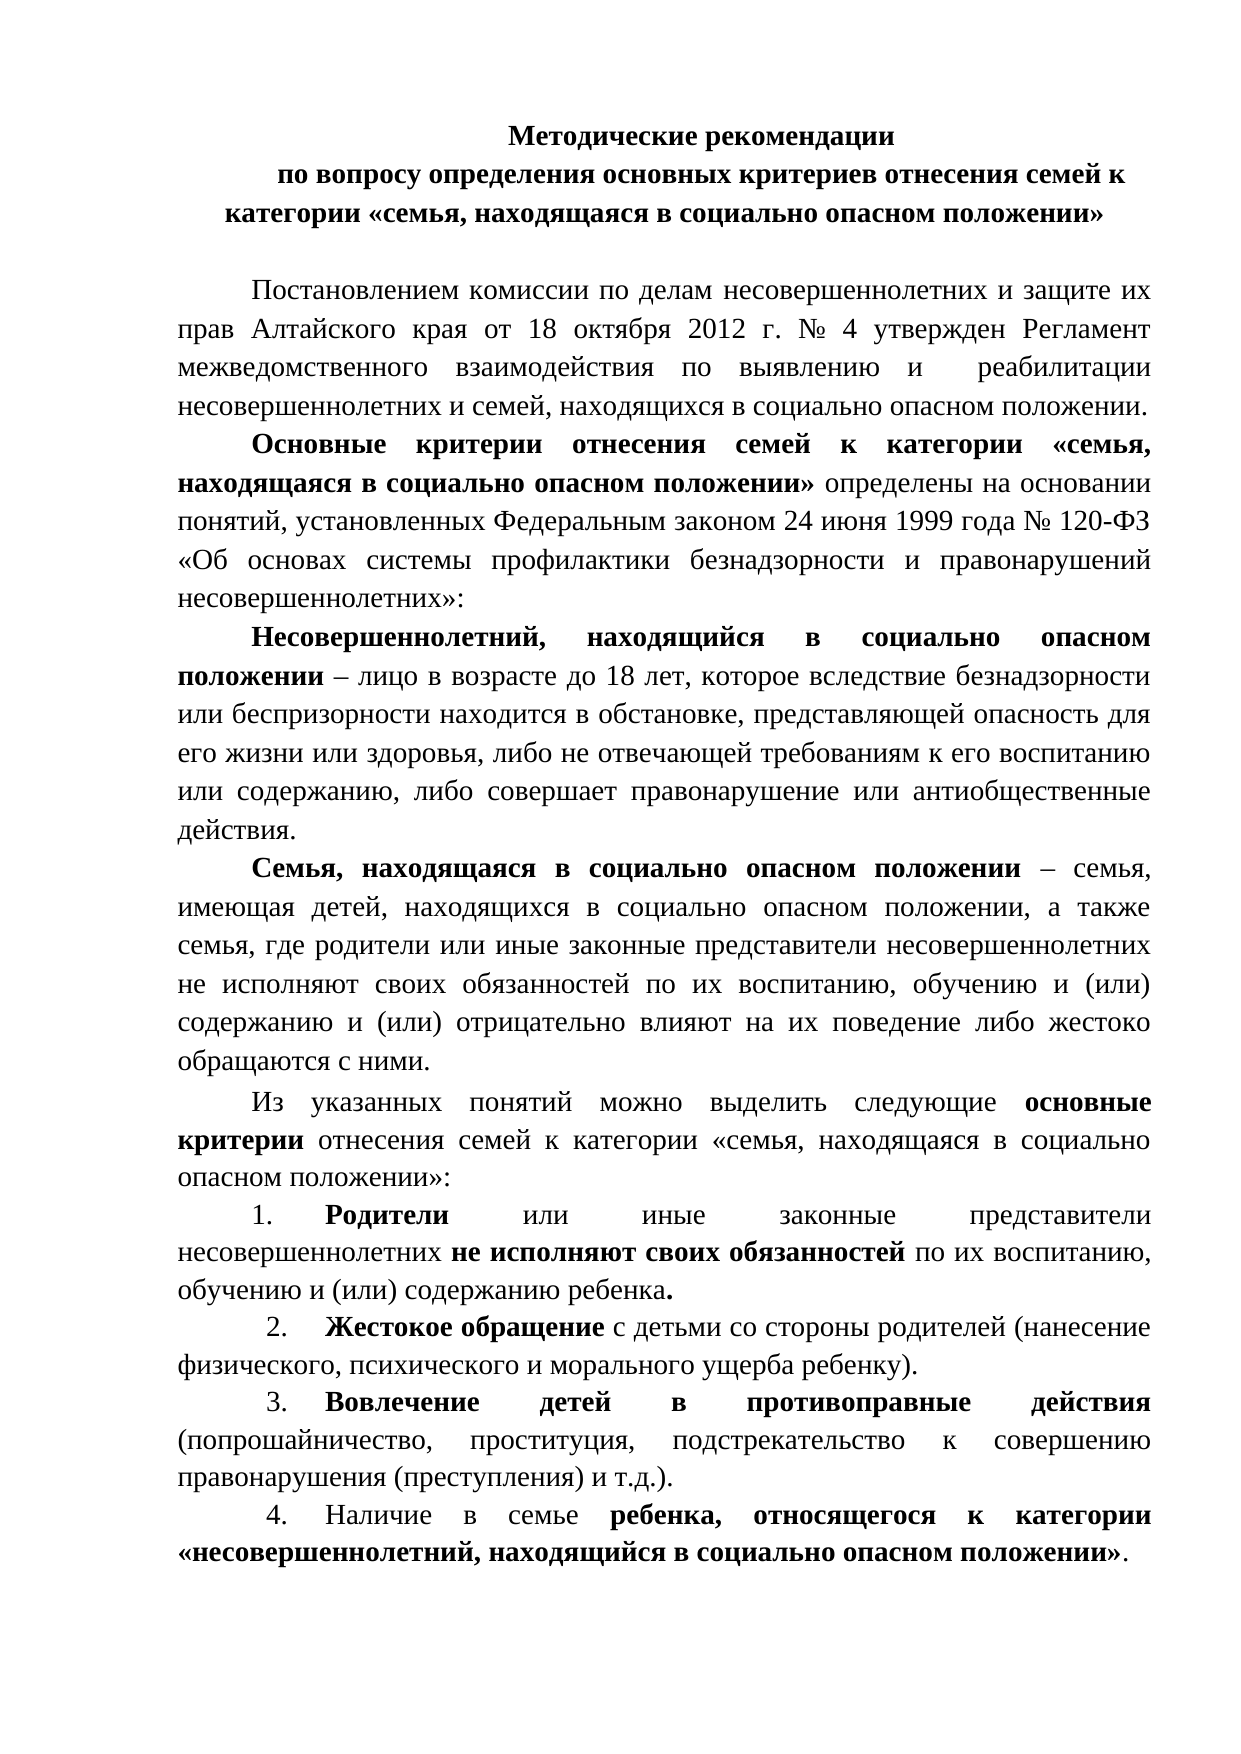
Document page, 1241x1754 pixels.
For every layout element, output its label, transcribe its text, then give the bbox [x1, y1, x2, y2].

list Родители или иные законные представители несовершеннолетних не исполняют своих обязанностей по их воспитанию, обучению и (или) содержанию ребенка. [177, 1194, 1152, 1307]
list Вовлечение детей в противоправные действия (попрошайничество, проституция, подстрекательство к совершению правонарушения (преступления) и т.д.). [177, 1382, 1152, 1494]
text Семья, находящаяся в социально опасном положении – семья, имеющая детей, находящихся в социально опасном положении, а также семья, где родители или иные законные представители несовершеннолетних не исполняют своих обязанностей по их воспитанию, обучению и (или) содержанию и (или) отрицательно влияют на их поведение либо жестоко обращаются с ними. [177, 850, 1152, 1077]
text по вопросу определения основных критериев отнесения семей к категории «семья, находящаяся в социально опасном положении» [177, 157, 1152, 229]
list Наличие в семье ребенка, относящегося к категории «несовершеннолетний, находящийся в социально опасном положении». [177, 1494, 1152, 1569]
list Жестокое обращение с детьми со стороны родителей (нанесение физического, психического и морального ущерба ребенку). [177, 1307, 1152, 1382]
text Постановлением комиссии по делам несовершеннолетних и защите их прав Алтайского края от 18 октября 2012 г. № 4 утвержден Регламент межведомственного взаимодействия по выявлению и реабилитации несовершеннолетних и семей, находящихся в социально опасном положении. [177, 272, 1152, 421]
text Методические рекомендации [177, 118, 1152, 152]
text Несовершеннолетний, находящийся в социально опасном положении – лицо в возрасте до 18 лет, которое вследствие безнадзорности или беспризорности находится в обстановке, представляющей опасность для его жизни или здоровья, либо не отвечающей требованиям к его воспитанию или содержанию, либо совершает правонарушение или антиобщественные действия. [177, 619, 1152, 845]
text Из указанных понятий можно выделить следующие основные критерии отнесения семей к категории «семья, находящаяся в социально опасном положении»: [177, 1082, 1152, 1194]
text Основные критерии отнесения семей к категории «семья, находящаяся в социально опасном положении» определены на основании понятий, установленных Федеральным законом 24 июня 1999 года № 120-ФЗ «Об основах системы профилактики безнадзорности и правонарушений несовершеннолетних»: [177, 426, 1152, 614]
